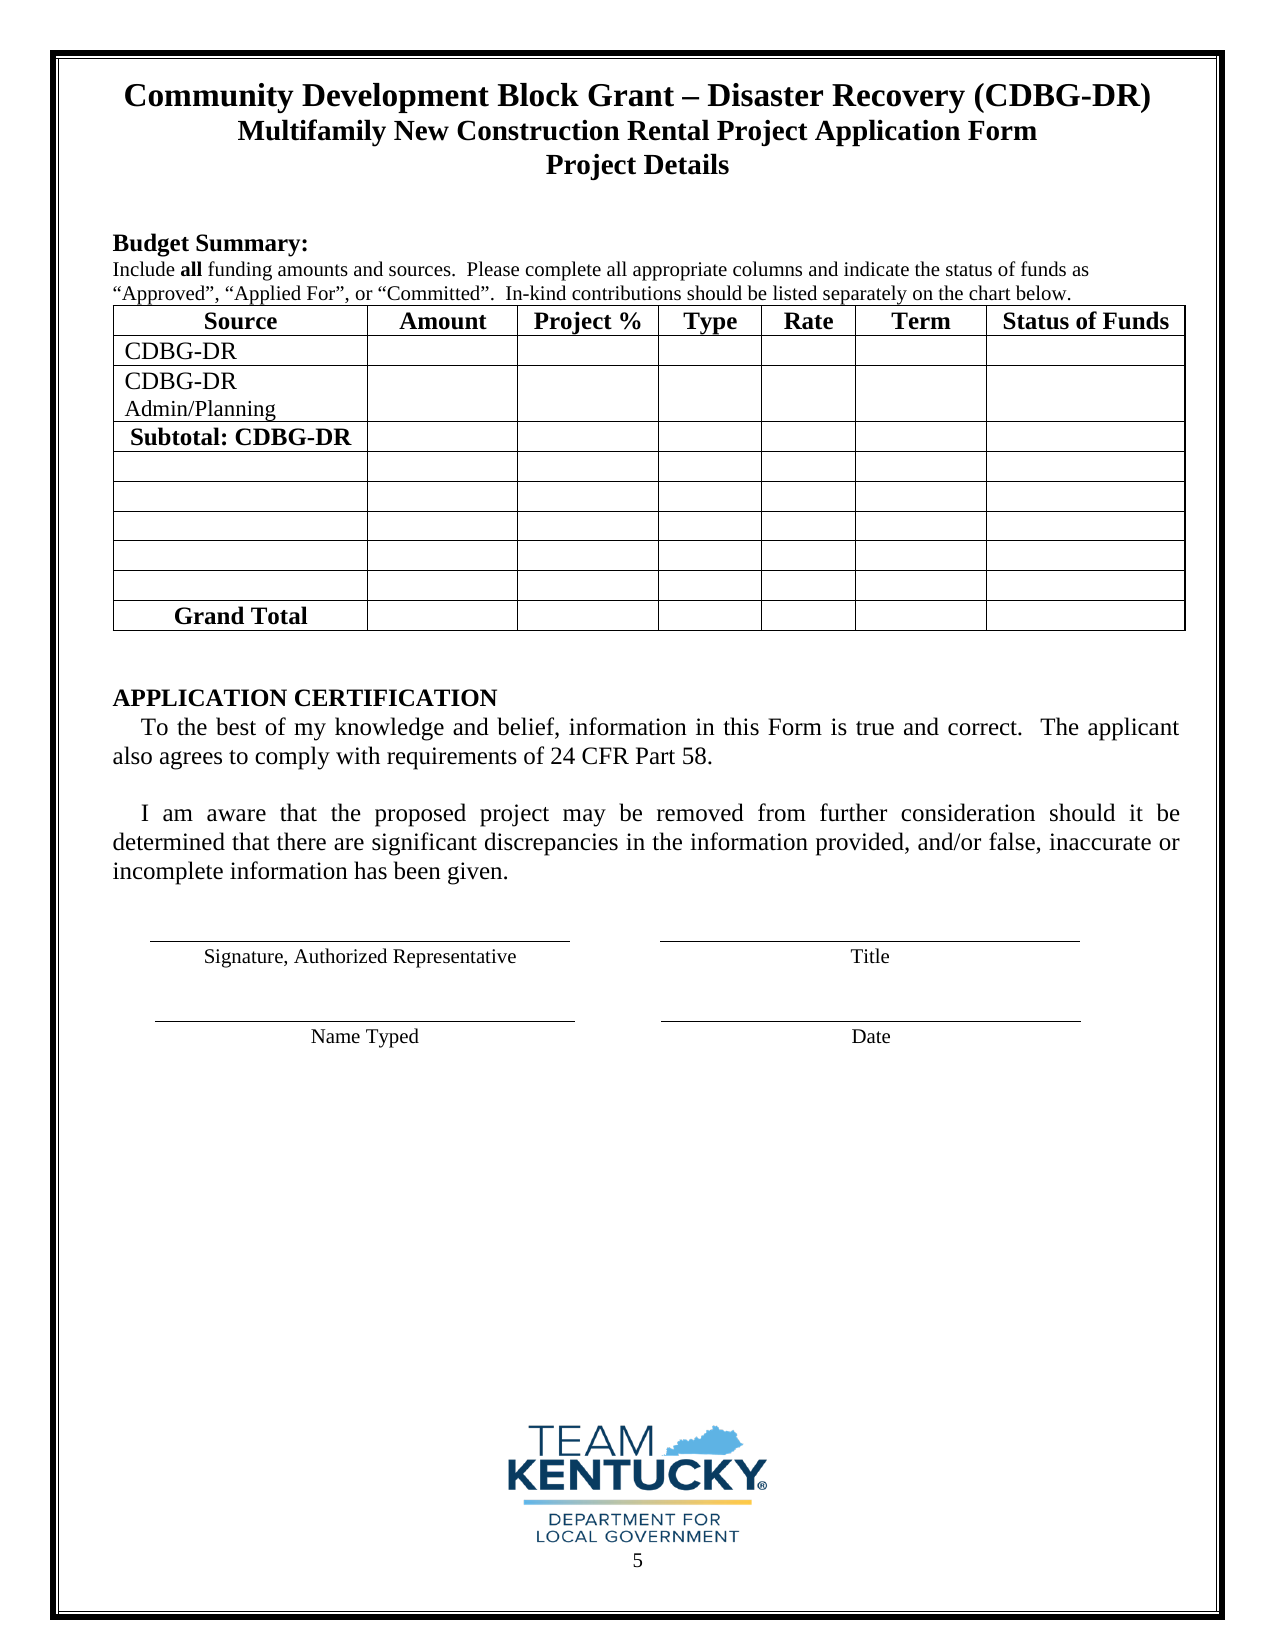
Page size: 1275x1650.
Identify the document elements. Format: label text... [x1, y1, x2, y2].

table_cell [856, 336, 986, 365]
table_cell [987, 366, 1184, 421]
table_cell [762, 366, 855, 421]
table_cell [518, 336, 658, 365]
table_cell [518, 571, 658, 600]
table_cell [659, 422, 761, 451]
table_cell Grand Total [114, 601, 367, 630]
table_header Type [659, 306, 761, 335]
table_cell [762, 452, 855, 481]
table_cell [762, 336, 855, 365]
table_cell [762, 482, 855, 511]
table_cell [987, 571, 1184, 600]
table_cell [856, 366, 986, 421]
table_cell [987, 452, 1184, 481]
table_cell [659, 571, 761, 600]
table_cell [518, 422, 658, 451]
picture [505, 1425, 770, 1548]
table_cell [987, 422, 1184, 451]
table_cell [518, 512, 658, 540]
table_cell CDBG-DR [114, 336, 367, 365]
text To the best of my knowledge and belief, information in this Form is true and correct. The applicant also agrees to comply with requirements of 24 CFR Part 58. [112, 712, 1181, 770]
table_cell [368, 601, 517, 630]
table_cell [856, 422, 986, 451]
table_cell [368, 452, 517, 481]
table_cell [114, 571, 367, 600]
table_cell [368, 366, 517, 421]
table_cell [114, 482, 367, 511]
table_cell [659, 601, 761, 630]
table_header Term [856, 306, 986, 335]
table_cell [518, 366, 658, 421]
table_cell [368, 482, 517, 511]
table_cell [987, 601, 1184, 630]
table_cell [856, 482, 986, 511]
table_cell [368, 336, 517, 365]
table_cell [659, 336, 761, 365]
table_cell [659, 541, 761, 570]
table_cell [368, 541, 517, 570]
table_cell [762, 541, 855, 570]
table_header Status of Funds [987, 306, 1184, 335]
text Include all funding amounts and sources. Please complete all appropriate columns and indicate the status of funds as “Approved”, “Applied For”, or “Committed”. In-kind contributions should be listed separately on the chart below. [112, 257, 1162, 305]
table_cell [114, 452, 367, 481]
table_cell [518, 601, 658, 630]
table_cell [987, 336, 1184, 365]
table_cell [368, 512, 517, 540]
table_cell [762, 512, 855, 540]
table_cell [762, 601, 855, 630]
table_cell [518, 482, 658, 511]
table_cell [659, 366, 761, 421]
table_header Amount [368, 306, 517, 335]
table_cell [987, 482, 1184, 511]
table_cell [659, 512, 761, 540]
table_cell [987, 512, 1184, 540]
table_cell [368, 571, 517, 600]
text I am aware that the proposed project may be removed from further consideration should it be determined that there are significant discrepancies in the information provided, and/or false, inaccurate or incomplete information has been given. [112, 798, 1181, 885]
table_cell [856, 452, 986, 481]
table_cell [114, 541, 367, 570]
table_header Rate [762, 306, 855, 335]
table_cell [762, 571, 855, 600]
table_cell [856, 541, 986, 570]
table_cell [987, 541, 1184, 570]
table_cell [659, 482, 761, 511]
table_cell CDBG-DR Admin/Planning [114, 366, 367, 421]
table_cell [114, 512, 367, 540]
table_cell [856, 601, 986, 630]
table_cell [762, 422, 855, 451]
text Budget Summary: [112, 228, 1162, 257]
table_cell [856, 512, 986, 540]
table_header Project % [518, 306, 658, 335]
table_cell [518, 452, 658, 481]
table_cell [856, 571, 986, 600]
table_cell Subtotal: CDBG-DR [114, 422, 367, 451]
table_header Source [114, 306, 367, 335]
table_cell [518, 541, 658, 570]
text APPLICATION CERTIFICATION [112, 683, 1181, 712]
table_cell [659, 452, 761, 481]
table_cell [368, 422, 517, 451]
